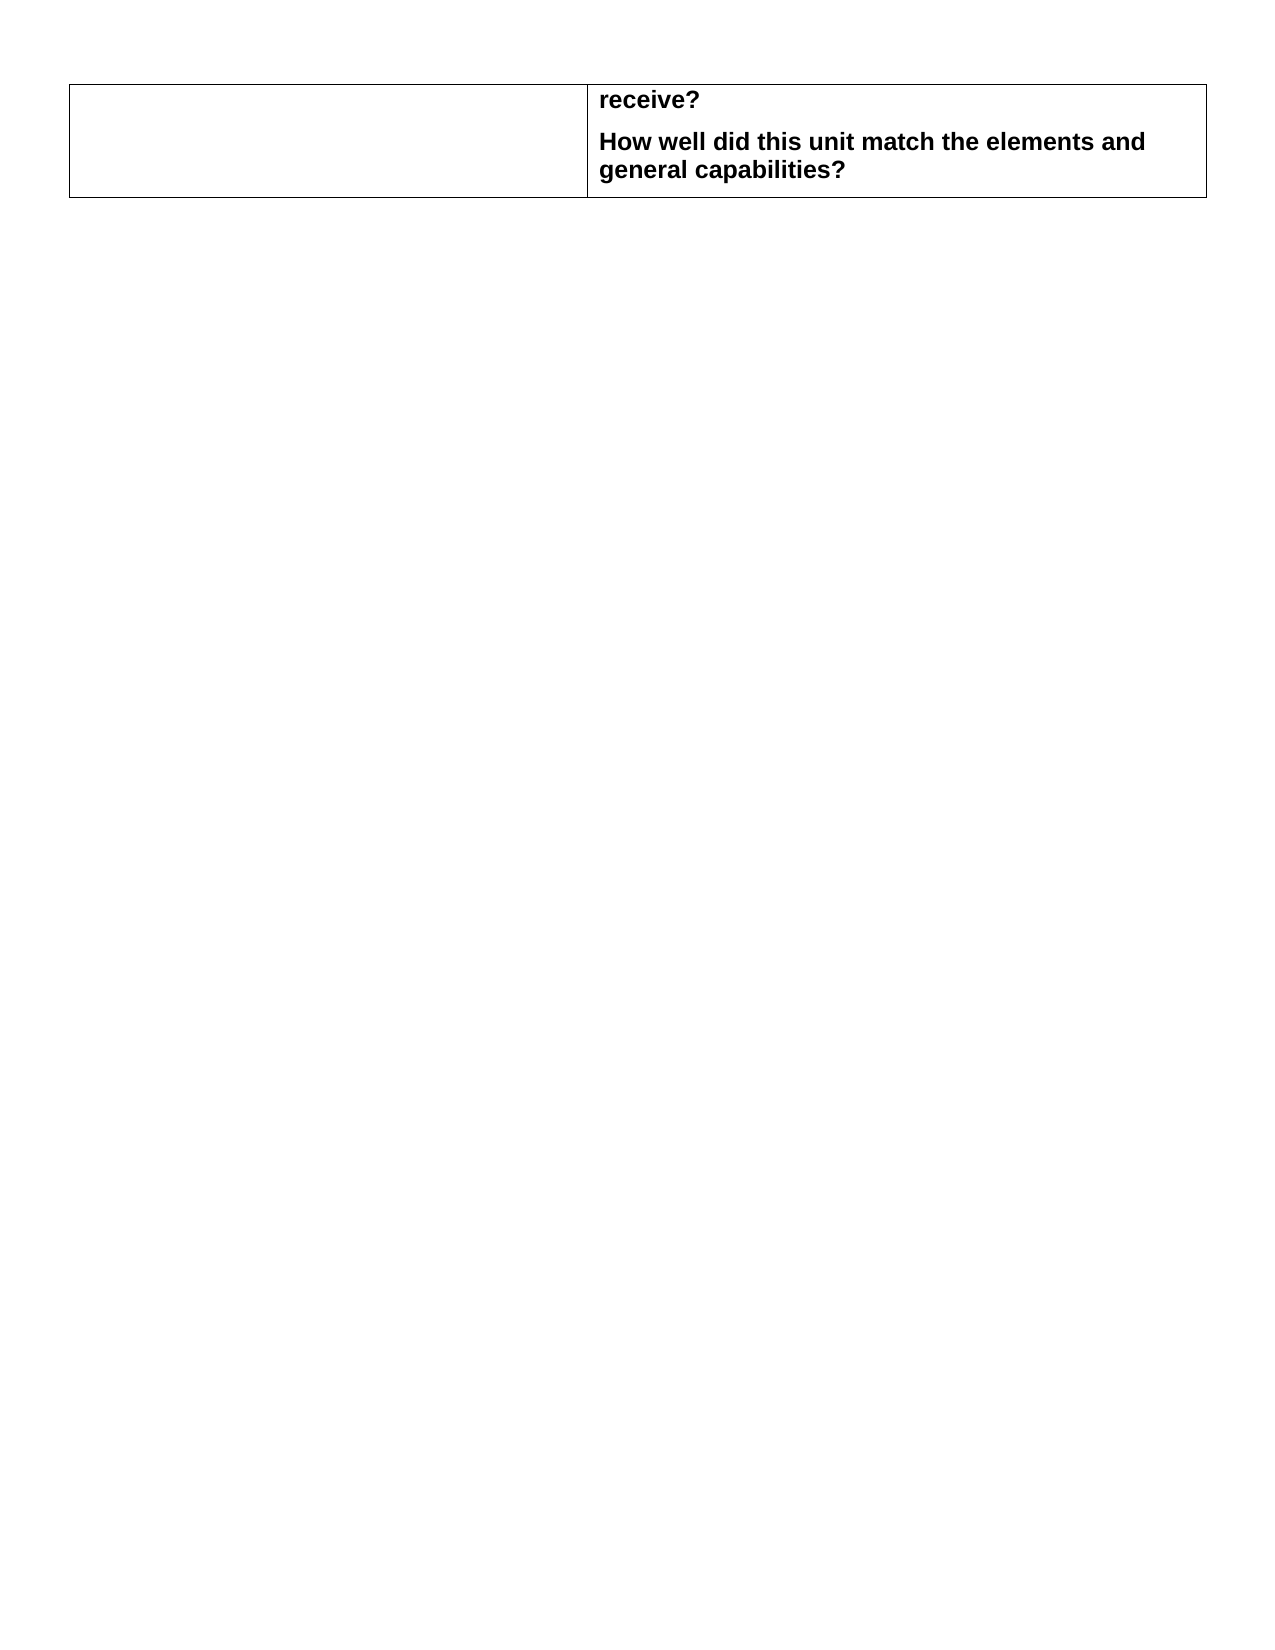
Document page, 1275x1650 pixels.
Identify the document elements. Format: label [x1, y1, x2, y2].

table_cell [588, 85, 1206, 197]
table_cell [70, 85, 587, 197]
